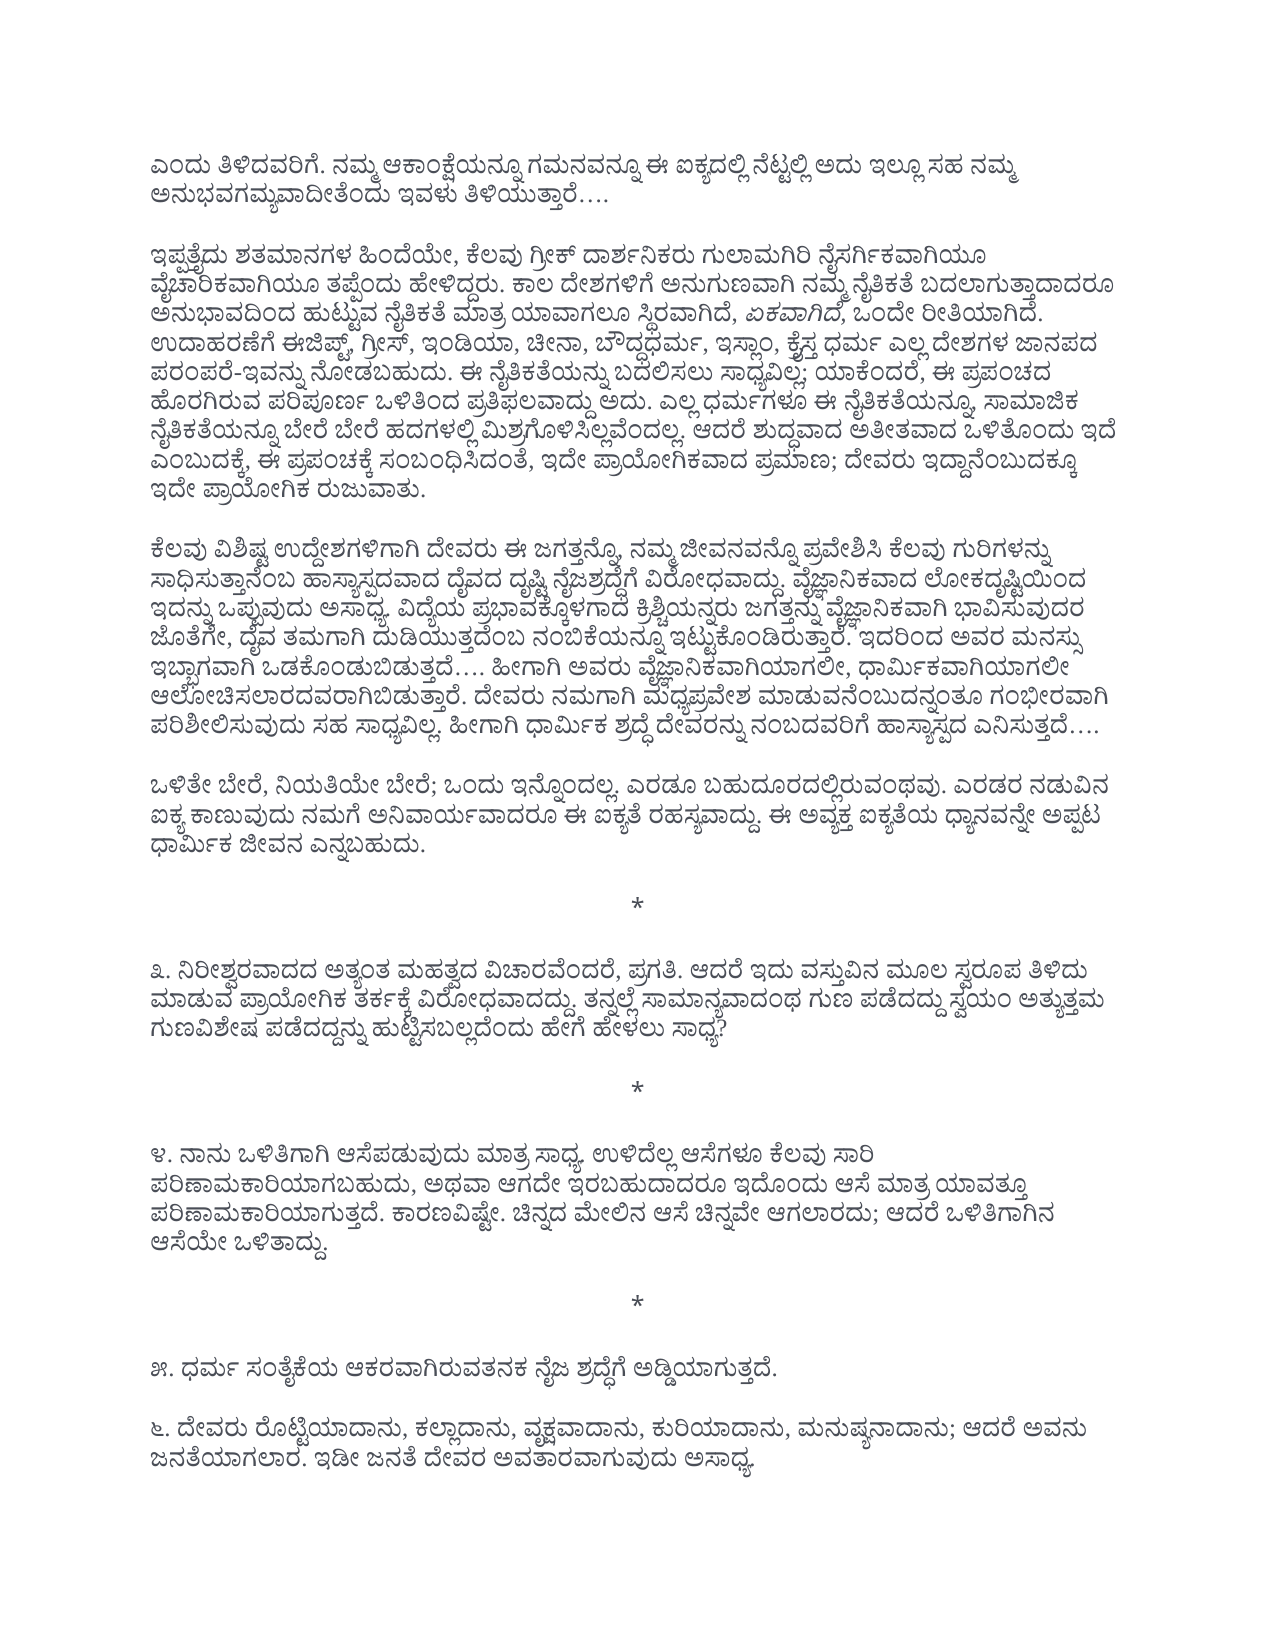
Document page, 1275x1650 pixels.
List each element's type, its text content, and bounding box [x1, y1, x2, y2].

text ೬. ದೇವರು ರೊಟ್ಟಿಯಾದಾನು, ಕಲ್ಲಾದಾನು, ವೃಕ್ಷವಾದಾನು, ಕುರಿಯಾದಾನು, ಮನುಷ್ಯನಾದಾನು; ಆದರೆ ಅವನು ಜನತೆಯಾಗಲಾರ. ಇಡೀ ಜನತೆ ದೇವರ ಅವತಾರವಾಗುವುದು ಅಸಾಧ್ಯ. [150, 1413, 1125, 1472]
text * [150, 890, 1125, 924]
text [150, 150, 1125, 208]
text ೪. ನಾನು ಒಳಿತಿಗಾಗಿ ಆಸೆಪಡುವುದು ಮಾತ್ರ ಸಾಧ್ಯ. ಉಳಿದೆಲ್ಲ ಆಸೆಗಳೂ ಕೆಲವು ಸಾರಿ ಪರಿಣಾಮಕಾರಿಯಾಗಬಹುದು, ಅಥವಾ ಆಗದೇ ಇರಬಹುದಾದರೂ ಇದೊಂದು ಆಸೆ ಮಾತ್ರ ಯಾವತ್ತೂ ಪರಿಣಾಮಕಾರಿಯಾಗುತ್ತದೆ. ಕಾರಣವಿಷ್ಟೇ. ಚಿನ್ನದ ಮೇಲಿನ ಆಸೆ ಚಿನ್ನವೇ ಆಗಲಾರದು; ಆದರೆ ಒಳಿತಿಗಾಗಿನ ಆಸೆಯೇ ಒಳಿತಾದ್ದು. [150, 1139, 1125, 1256]
text * [150, 1288, 1125, 1322]
text ಒಳಿತೇ ಬೇರೆ, ನಿಯತಿಯೇ ಬೇರೆ; ಒಂದು ಇನ್ನೊಂದಲ್ಲ. ಎರಡೂ ಬಹುದೂರದಲ್ಲಿರುವಂಥವು. ಎರಡರ ನಡುವಿನ ಐಕ್ಯ ಕಾಣುವುದು ನಮಗೆ ಅನಿವಾರ್ಯವಾದರೂ ಈ ಐಕ್ಯತೆ ರಹಸ್ಯವಾದ್ದು. ಈ ಅವ್ಯಕ್ತ ಐಕ್ಯತೆಯ ಧ್ಯಾನವನ್ನೇ ಅಪ್ಪಟ ಧಾರ್ಮಿಕ ಜೀವನ ಎನ್ನಬಹುದು. [150, 771, 1125, 858]
text * [150, 1074, 1125, 1108]
text ಕೆಲವು ವಿಶಿಷ್ಟ ಉದ್ದೇಶಗಳಿಗಾಗಿ ದೇವರು ಈ ಜಗತ್ತನ್ನೊ, ನಮ್ಮ ಜೀವನವನ್ನೊ ಪ್ರವೇಶಿಸಿ ಕೆಲವು ಗುರಿಗಳನ್ನು ಸಾಧಿಸುತ್ತಾನೆಂಬ ಹಾಸ್ಯಾಸ್ಪದವಾದ ದೈವದ ದೃಷ್ಟಿ ನೈಜಶ್ರದ್ಧೆಗೆ ವಿರೋಧವಾದ್ದು. ವೈಜ್ಞಾನಿಕವಾದ ಲೋಕದೃಷ್ಟಿಯಿಂದ ಇದನ್ನು ಒಪ್ಪುವುದು ಅಸಾಧ್ಯ. ವಿದ್ಯೆಯ ಪ್ರಭಾವಕ್ಕೊಳಗಾದ ಕ್ರಿಶ್ಚಿಯನ್ನರು ಜಗತ್ತನ್ನು ವೈಜ್ಞಾನಿಕವಾಗಿ ಭಾವಿಸುವುದರ ಜೊತೆಗೇ, ದೈವ ತಮಗಾಗಿ ದುಡಿಯುತ್ತದೆಂಬ ನಂಬಿಕೆಯನ್ನೂ ಇಟ್ಟುಕೊಂಡಿರುತ್ತಾರೆ. ಇದರಿಂದ ಅವರ ಮನಸ್ಸು ಇಬ್ಭಾಗವಾಗಿ ಒಡಕೊಂಡುಬಿಡುತ್ತದೆ…. ಹೀಗಾಗಿ ಅವರು ವೈಜ್ಞಾನಿಕವಾಗಿಯಾಗಲೀ, ಧಾರ್ಮಿಕವಾಗಿಯಾಗಲೀ ಆಲೋಚಿಸಲಾರದವರಾಗಿಬಿಡುತ್ತಾರೆ. ದೇವರು ನಮಗಾಗಿ ಮಧ್ಯಪ್ರವೇಶ ಮಾಡುವನೆಂಬುದನ್ನಂತೂ ಗಂಭೀರವಾಗಿ ಪರಿಶೀಲಿಸುವುದು ಸಹ ಸಾಧ್ಯವಿಲ್ಲ. ಹೀಗಾಗಿ ಧಾರ್ಮಿಕ ಶ್ರದ್ಧೆ ದೇವರನ್ನು ನಂಬದವರಿಗೆ ಹಾಸ್ಯಾಸ್ಪದ ಎನಿಸುತ್ತದೆ…. [150, 534, 1125, 739]
text ೩. ನಿರೀಶ್ವರವಾದದ ಅತ್ಯಂತ ಮಹತ್ವದ ವಿಚಾರವೆಂದರೆ, ಪ್ರಗತಿ. ಆದರೆ ಇದು ವಸ್ತುವಿನ ಮೂಲ ಸ್ವರೂಪ ತಿಳಿದು ಮಾಡುವ ಪ್ರಾಯೋಗಿಕ ತರ್ಕಕ್ಕೆ ವಿರೋಧವಾದದ್ದು. ತನ್ನಲ್ಲೆ ಸಾಮಾನ್ಯವಾದಂಥ ಗುಣ ಪಡೆದದ್ದು ಸ್ವಯಂ ಅತ್ಯುತ್ತಮ ಗುಣವಿಶೇಷ ಪಡೆದದ್ದನ್ನು ಹುಟ್ಟಿಸಬಲ್ಲದೆಂದು ಹೇಗೆ ಹೇಳಲು ಸಾಧ್ಯ? [150, 955, 1125, 1043]
text ಇಪ್ಪತ್ತೈದು ಶತಮಾನಗಳ ಹಿಂದೆಯೇ, ಕೆಲವು ಗ್ರೀಕ್ ದಾರ್ಶನಿಕರು ಗುಲಾಮಗಿರಿ ನೈಸರ್ಗಿಕವಾಗಿಯೂ ವೈಚಾರಿಕವಾಗಿಯೂ ತಪ್ಪೆಂದು ಹೇಳಿದ್ದರು. ಕಾಲ ದೇಶಗಳಿಗೆ ಅನುಗುಣವಾಗಿ ನಮ್ಮ ನೈತಿಕತೆ ಬದಲಾಗುತ್ತಾದಾದರೂ ಅನುಭಾವದಿಂದ ಹುಟ್ಟುವ ನೈತಿಕತೆ ಮಾತ್ರ ಯಾವಾಗಲೂ ಸ್ಥಿರವಾಗಿದೆ, ಏಕವಾಗಿದೆ, ಒಂದೇ ರೀತಿಯಾಗಿದೆ. ಉದಾಹರಣೆಗೆ ಈಜಿಪ್ಟ್‌, ಗ್ರೀಸ್, ಇಂಡಿಯಾ, ಚೀನಾ, ಬೌದ್ಧಧರ್ಮ, ಇಸ್ಲಾಂ, ಕ್ರೈಸ್ತ ಧರ್ಮ ಎಲ್ಲ ದೇಶಗಳ ಜಾನಪದ ಪರಂಪರೆ-ಇವನ್ನು ನೋಡಬಹುದು. ಈ ನೈತಿಕತೆಯನ್ನು ಬದಲಿಸಲು ಸಾಧ್ಯವಿಲ್ಲ; ಯಾಕೆಂದರೆ, ಈ ಪ್ರಪಂಚದ ಹೊರಗಿರುವ ಪರಿಪೂರ್ಣ ಒಳಿತಿಂದ ಪ್ರತಿಫಲವಾದ್ದು ಅದು. ಎಲ್ಲ ಧರ್ಮಗಳೂ ಈ ನೈತಿಕತೆಯನ್ನೂ, ಸಾಮಾಜಿಕ ನೈತಿಕತೆಯನ್ನೂ ಬೇರೆ ಬೇರೆ ಹದಗಳಲ್ಲಿ ಮಿಶ್ರಗೊಳಿಸಿಲ್ಲವೆಂದಲ್ಲ. ಆದರೆ ಶುದ್ಧವಾದ ಅತೀತವಾದ ಒಳಿತೊಂದು ಇದೆ ಎಂಬುದಕ್ಕೆ, ಈ ಪ್ರಪಂಚಕ್ಕೆ ಸಂಬಂಧಿಸಿದಂತೆ, ಇದೇ ಪ್ರಾಯೋಗಿಕವಾದ ಪ್ರಮಾಣ; ದೇವರು ಇದ್ದಾನೆಂಬುದಕ್ಕೂ ಇದೇ ಪ್ರಾಯೋಗಿಕ ರುಜುವಾತು. [150, 240, 1125, 503]
text ೫. ಧರ್ಮ ಸಂತೈಕೆಯ ಆಕರವಾಗಿರುವತನಕ ನೈಜ ಶ್ರದ್ಧೆಗೆ ಅಡ್ಡಿಯಾಗುತ್ತದೆ. [150, 1353, 1125, 1382]
